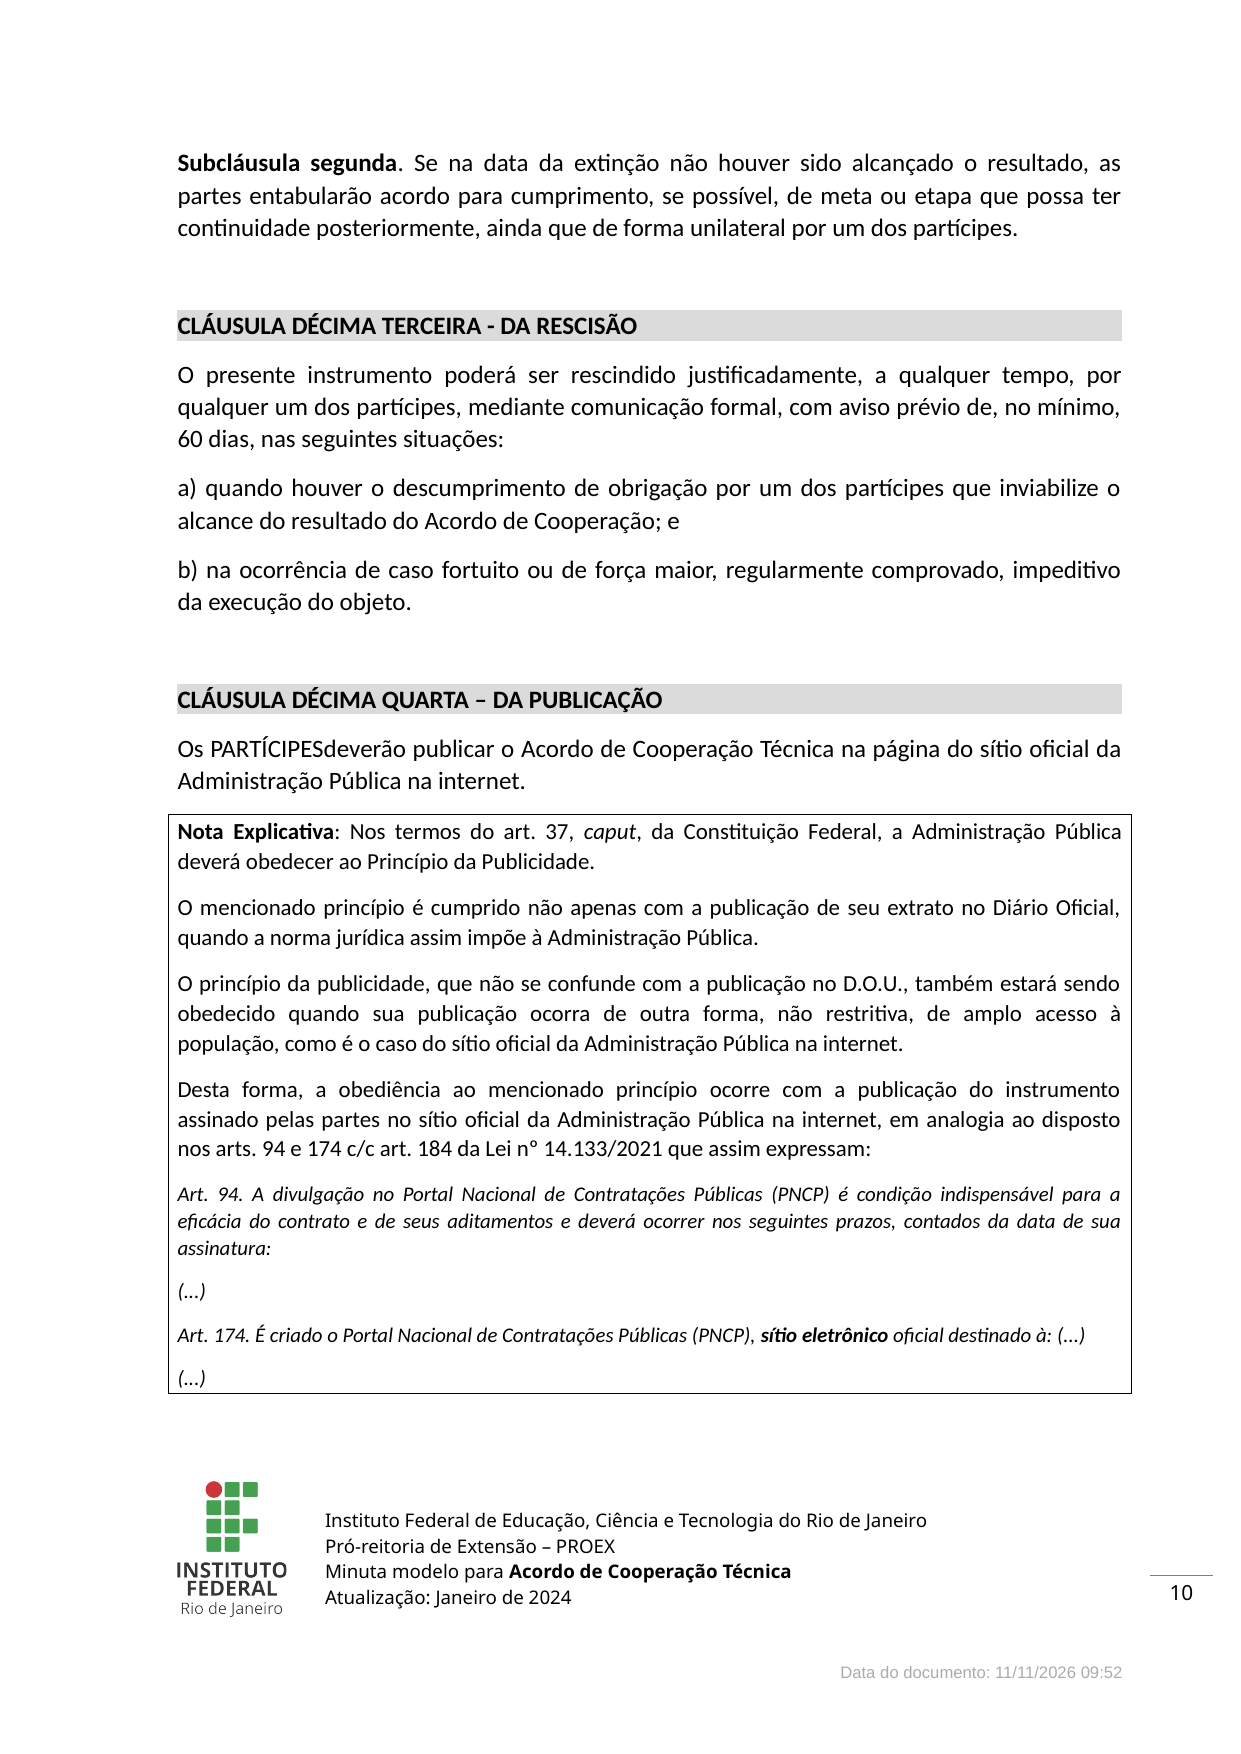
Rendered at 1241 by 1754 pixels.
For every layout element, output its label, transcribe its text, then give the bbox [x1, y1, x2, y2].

text O mencionado princípio é cumprido não apenas com a publicação de seu extrato no Diário Oficial, quando a norma jurídica assim impõe à Administração Pública. [169, 890, 1131, 951]
text Desta forma, a obediência ao mencionado princípio ocorre com a publicação do instrumento assinado pelas partes no sítio oficial da Administração Pública na internet, em analogia ao disposto nos arts. 94 e 174 c/c art. 184 da Lei nº 14.133/2021 que assim expressam: [169, 1072, 1131, 1163]
text (...) [169, 1362, 1131, 1393]
text Art. 94. A divulgação no Portal Nacional de Contratações Públicas (PNCP) é condição indispensável para a eficácia do contrato e de seus aditamentos e deverá ocorrer nos seguintes prazos, contados da data de sua assinatura: [169, 1178, 1131, 1260]
text Os PARTÍCIPESdeverão publicar o Acordo de Cooperação Técnica na página do sítio oficial da Administração Pública na internet. [177, 733, 1122, 796]
text Subcláusula segunda. Se na data da extinção não houver sido alcançado o resultado, as partes entabularão acordo para cumprimento, se possível, de meta ou etapa que possa ter continuidade posteriormente, ainda que de forma unilateral por um dos partícipes. [177, 148, 1122, 243]
text a) quando houver o descumprimento de obrigação por um dos partícipes que inviabilize o alcance do resultado do Acordo de Cooperação; e [177, 473, 1122, 535]
text (...) [169, 1275, 1131, 1304]
text CLÁUSULA DÉCIMA TERCEIRA - DA RESCISÃO [177, 310, 1122, 341]
text b) na ocorrência de caso fortuito ou de força maior, regularmente comprovado, impeditivo da execução do objeto. [177, 554, 1122, 617]
text Nota Explicativa: Nos termos do art. 37, caput, da Constituição Federal, a Administração Pública deverá obedecer ao Princípio da Publicidade. [169, 815, 1131, 875]
picture [177, 1481, 287, 1617]
text O presente instrumento poderá ser rescindido justificadamente, a qualquer tempo, por qualquer um dos partícipes, mediante comunicação formal, com aviso prévio de, no mínimo, 60 dias, nas seguintes situações: [177, 359, 1122, 454]
text O princípio da publicidade, que não se confunde com a publicação no D.O.U., também estará sendo obedecido quando sua publicação ocorra de outra forma, não restritiva, de amplo acesso à população, como é o caso do sítio oficial da Administração Pública na internet. [169, 966, 1131, 1057]
text CLÁUSULA DÉCIMA QUARTA – DA PUBLICAÇÃO [177, 684, 1122, 714]
text Art. 174. É criado o Portal Nacional de Contratações Públicas (PNCP), sítio eletrônico oficial destinado à: (...) [169, 1319, 1131, 1347]
